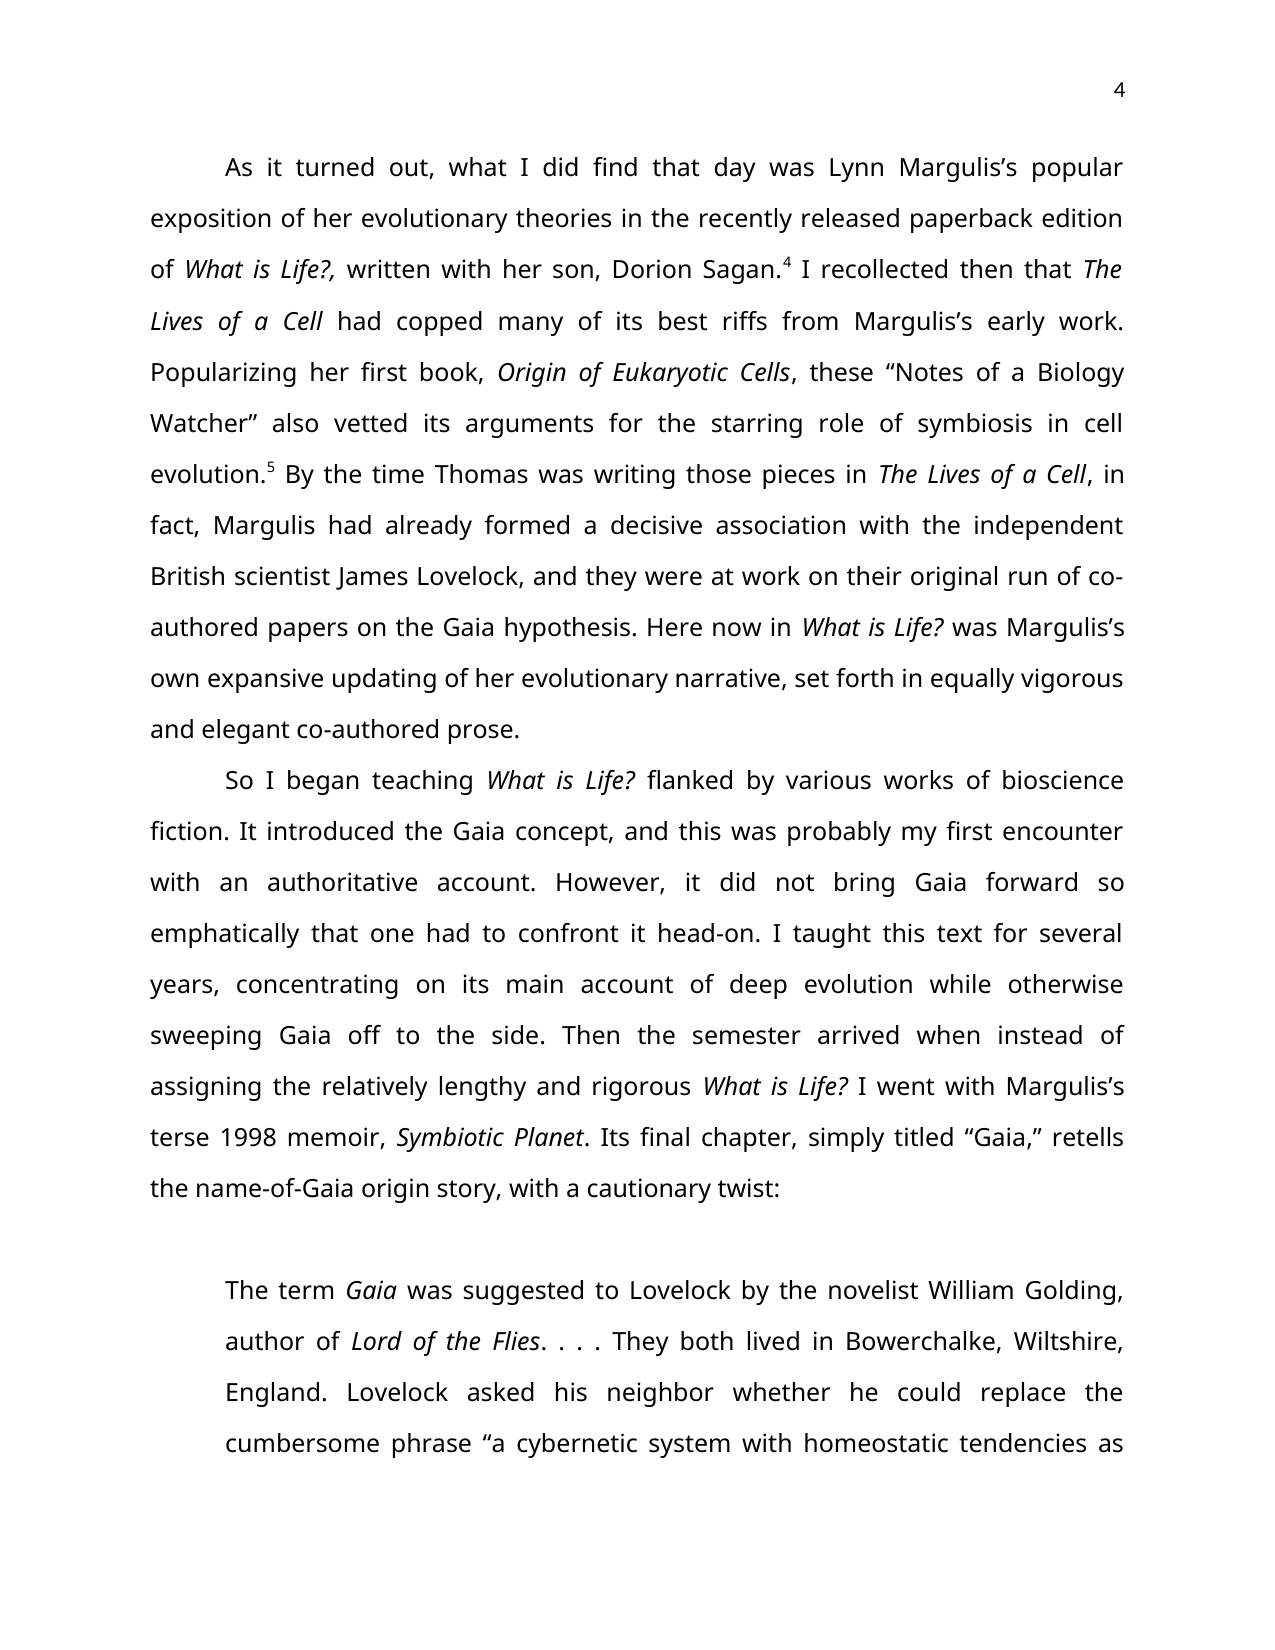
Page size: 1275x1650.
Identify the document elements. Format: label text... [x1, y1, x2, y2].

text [225, 1273, 1125, 1460]
text So I began teaching What is Life? flanked by various works of bioscience fiction. It introduced the Gaia concept, and this was probably my first encounter with an authoritative account. However, it did not bring Gaia forward so emphatically that one had to confront it head-on. I taught this text for several years, concentrating on its main account of deep evolution while otherwise sweeping Gaia off to the side. Then the semester arrived when instead of assigning the relatively lengthy and rigorous What is Life? I went with Margulis’s terse 1998 memoir, Symbiotic Planet. Its final chapter, simply titled “Gaia,” retells the name-of-Gaia origin story, with a cautionary twist: [150, 762, 1125, 1205]
text As it turned out, what I did find that day was Lynn Margulis’s popular exposition of her evolutionary theories in the recently released paperback edition of What is Life?, written with her son, Dorion Sagan. I recollected then that The Lives of a Cell had copped many of its best riffs from Margulis’s early work. Popularizing her first book, Origin of Eukaryotic Cells, these “Notes of a Biology Watcher” also vetted its arguments for the starring role of symbiosis in cell evolution. By the time Thomas was writing those pieces in The Lives of a Cell, in fact, Margulis had already formed a decisive association with the independent British scientist James Lovelock, and they were at work on their original run of co-authored papers on the Gaia hypothesis. Here now in What is Life? was Margulis’s own expansive updating of her evolutionary narrative, set forth in equally vigorous and elegant co-authored prose. [150, 150, 1125, 746]
